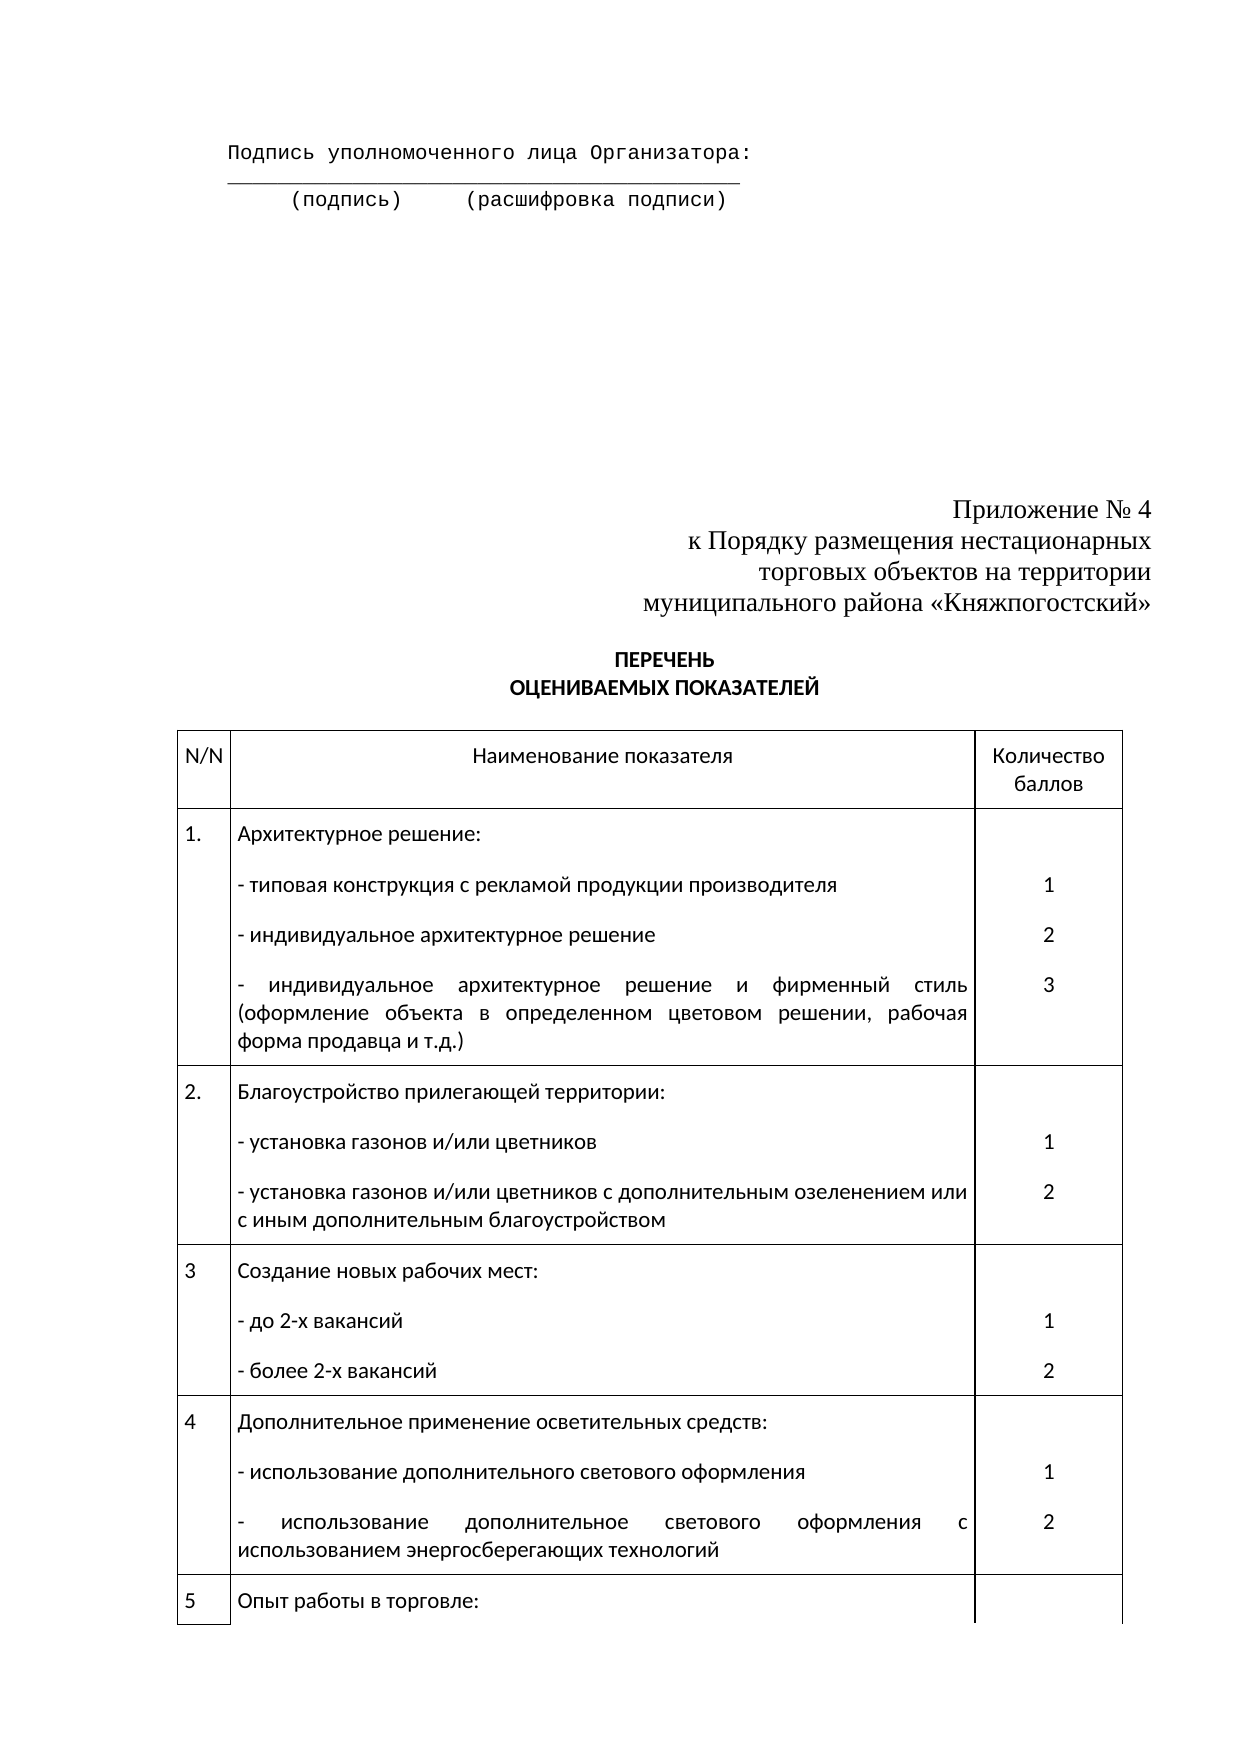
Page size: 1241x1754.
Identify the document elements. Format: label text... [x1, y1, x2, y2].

table_cell Благоустройство прилегающей территории: [231, 1066, 974, 1116]
table_cell 4 [178, 1396, 230, 1574]
table_cell 2. [178, 1066, 230, 1244]
table_cell [976, 1245, 1122, 1294]
table_cell 1. [178, 809, 230, 1065]
title ПЕРЕЧЕНЬ [177, 646, 1152, 673]
text (подпись) (расшифровка подписи) [177, 189, 1152, 213]
table_cell 3 [976, 959, 1122, 1065]
table_header Наименование показателя [231, 731, 974, 808]
table_cell - типовая конструкция с рекламой продукции производителя [231, 858, 974, 908]
text торговых объектов на территории [177, 555, 1152, 586]
table_cell [975, 1575, 1122, 1624]
table_cell [976, 809, 1122, 858]
table_cell [976, 1396, 1122, 1445]
table_cell - установка газонов и/или цветников с дополнительным озеленением или с иным дополнительным благоустройством [231, 1166, 974, 1244]
text к Порядку размещения нестационарных [177, 524, 1152, 555]
table_cell 1 [976, 1295, 1122, 1345]
text Подпись уполномоченного лица Организатора: [177, 142, 1152, 165]
table_cell [976, 1066, 1122, 1116]
text _________________________________________ [177, 165, 1152, 189]
table_cell - индивидуальное архитектурное решение [231, 909, 974, 959]
table_header Количество баллов [976, 731, 1122, 808]
text муниципального района «Княжпогостский» [177, 586, 1152, 617]
text Приложение № 4 [177, 493, 1152, 524]
table_cell 1 [976, 1445, 1122, 1496]
table_cell - индивидуальное архитектурное решение и фирменный стиль (оформление объекта в определенном цветовом решении, рабочая форма продавца и т.д.) [231, 959, 974, 1065]
table_cell 2 [976, 1496, 1122, 1574]
table_cell 5 [178, 1575, 230, 1624]
title ОЦЕНИВАЕМЫХ ПОКАЗАТЕЛЕЙ [177, 673, 1152, 702]
table_cell - использование дополнительное светового оформления с использованием энергосберегающих технологий [231, 1496, 974, 1574]
table_cell Дополнительное применение осветительных средств: [231, 1396, 974, 1445]
table_cell Опыт работы в торговле: [231, 1575, 975, 1624]
table_cell 2 [976, 909, 1122, 959]
table_cell - установка газонов и/или цветников [231, 1116, 974, 1166]
table_cell Архитектурное решение: [231, 809, 974, 858]
table_cell - более 2-х вакансий [231, 1345, 974, 1395]
table_cell Создание новых рабочих мест: [231, 1245, 974, 1294]
table_cell 1 [976, 858, 1122, 908]
table_header N/N [178, 731, 230, 808]
table_cell 3 [178, 1245, 230, 1395]
table_cell 1 [976, 1116, 1122, 1166]
table_cell 2 [976, 1345, 1122, 1395]
table_cell - до 2-х вакансий [231, 1295, 974, 1345]
table_cell 2 [976, 1166, 1122, 1244]
table_cell - использование дополнительного светового оформления [231, 1445, 974, 1496]
